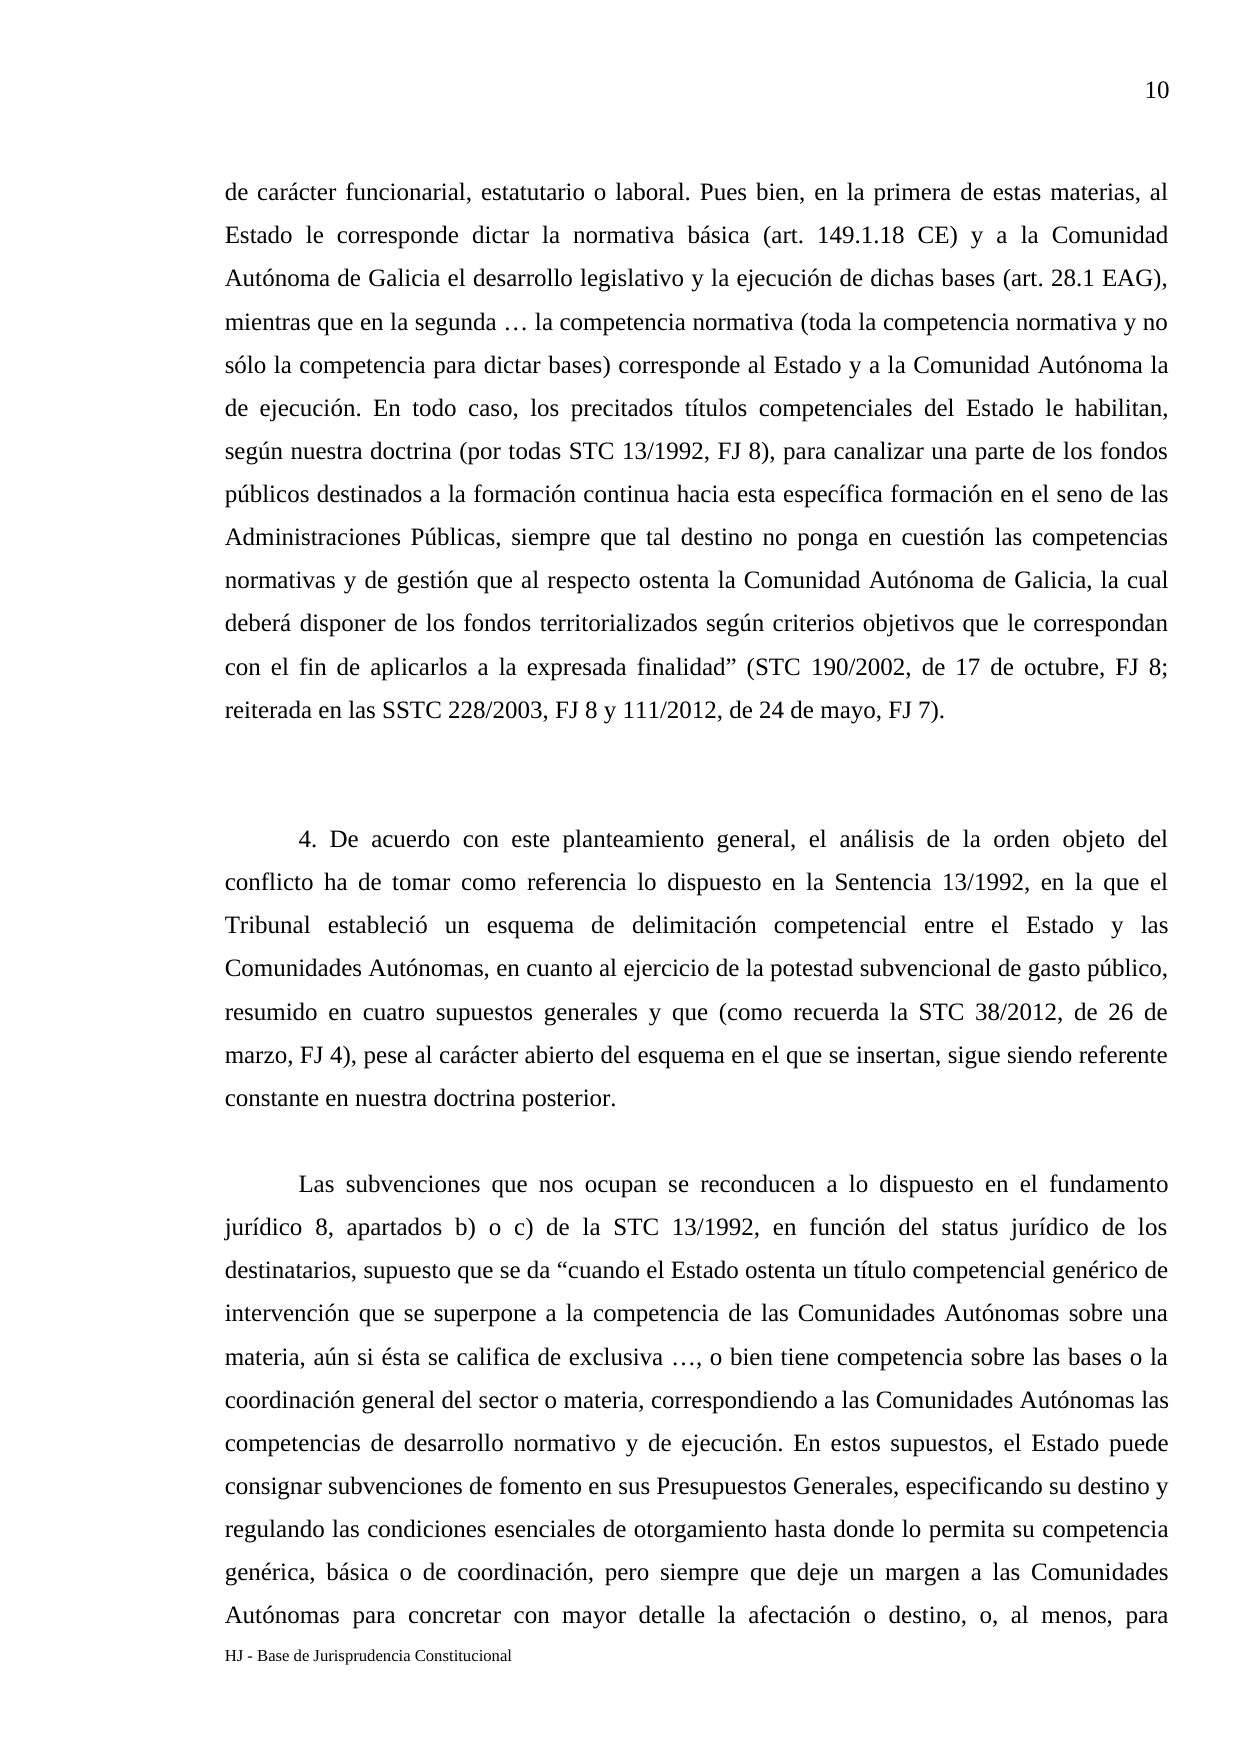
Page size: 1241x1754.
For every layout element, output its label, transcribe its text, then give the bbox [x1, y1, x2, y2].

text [224, 1169, 1169, 1629]
text 4. De acuerdo con este planteamiento general, el análisis de la orden objeto del conflicto ha de tomar como referencia lo dispuesto en la Sentencia 13/1992, en la que el Tribunal estableció un esquema de delimitación competencial entre el Estado y las Comunidades Autónomas, en cuanto al ejercicio de la potestad subvencional de gasto público, resumido en cuatro supuestos generales y que (como recuerda la STC 38/2012, de 26 de marzo, FJ 4), pese al carácter abierto del esquema en el que se insertan, sigue siendo referente constante en nuestra doctrina posterior. [224, 824, 1169, 1112]
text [224, 177, 1169, 723]
